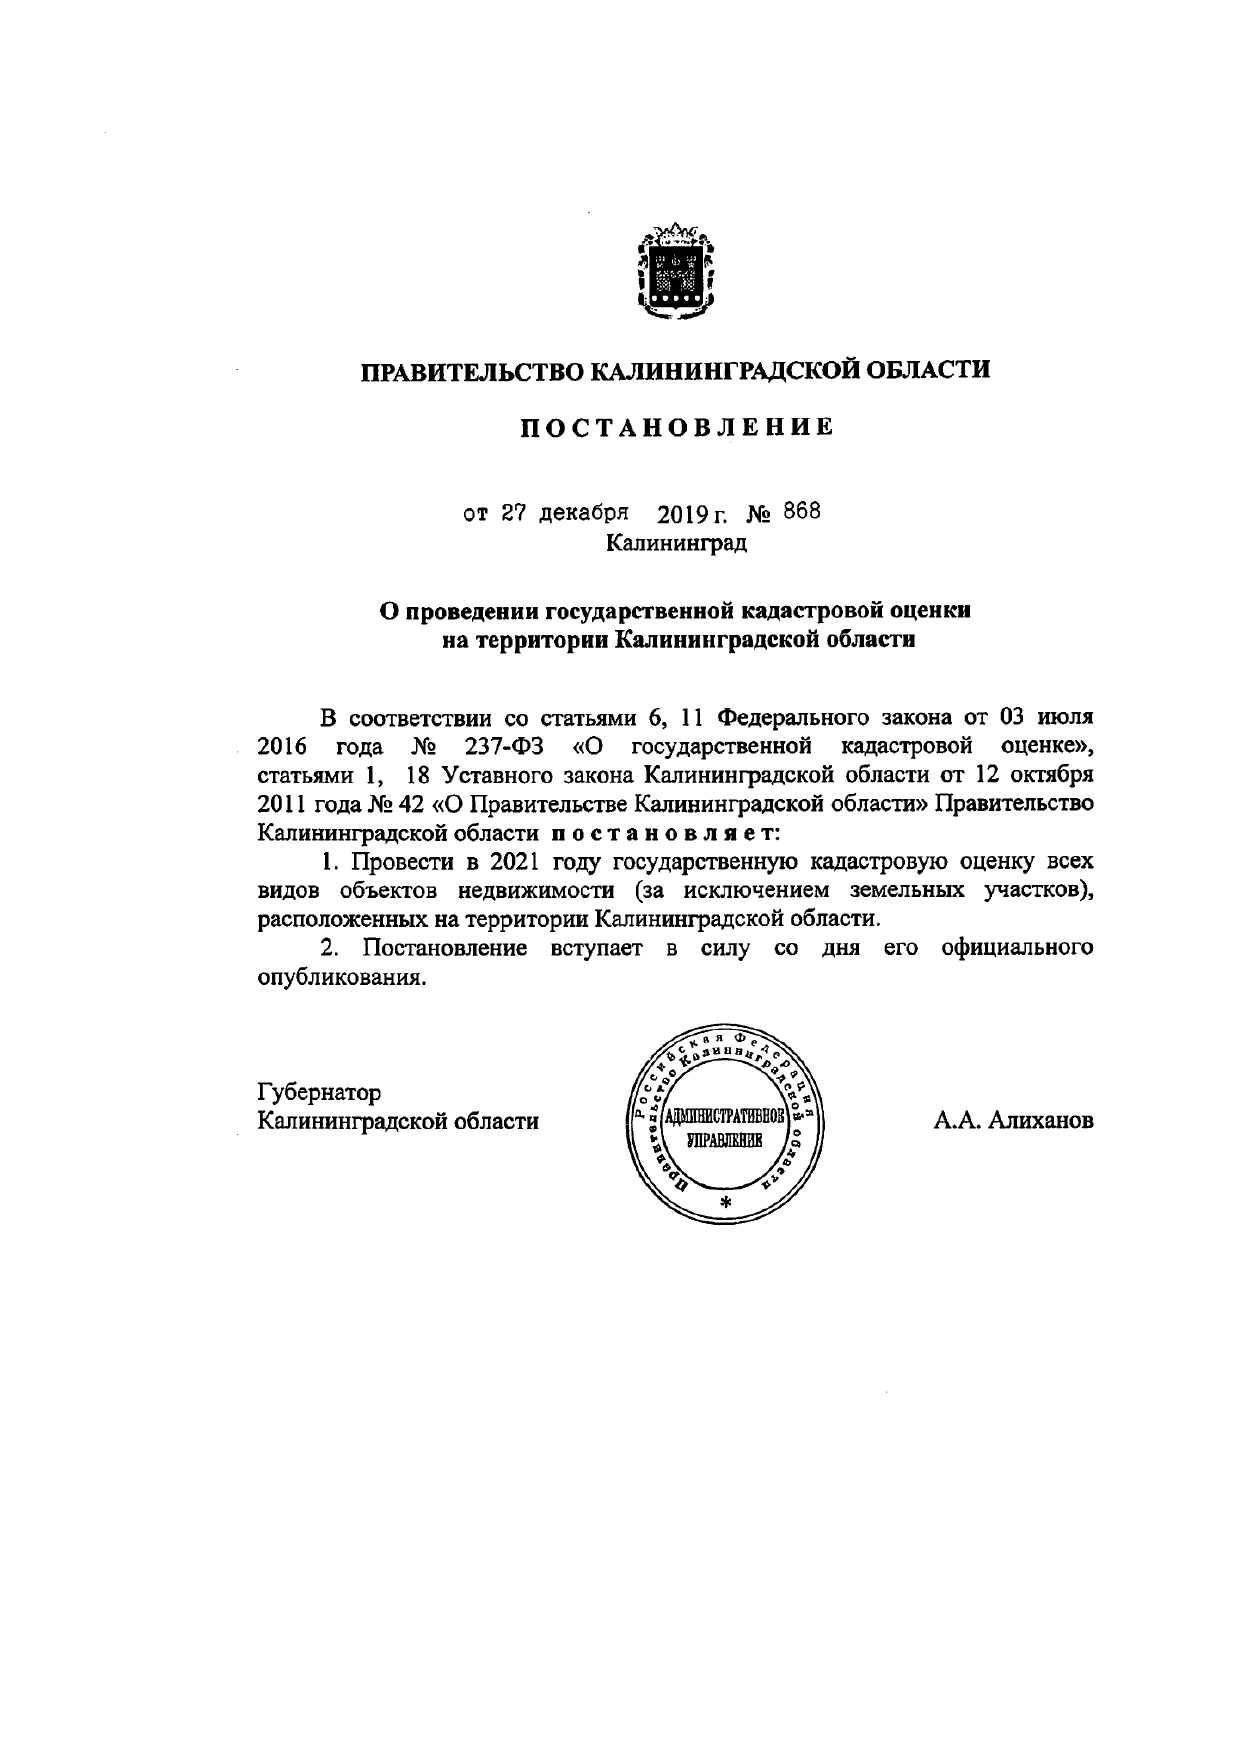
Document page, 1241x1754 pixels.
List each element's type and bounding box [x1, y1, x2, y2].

picture [103, 130, 1167, 1636]
